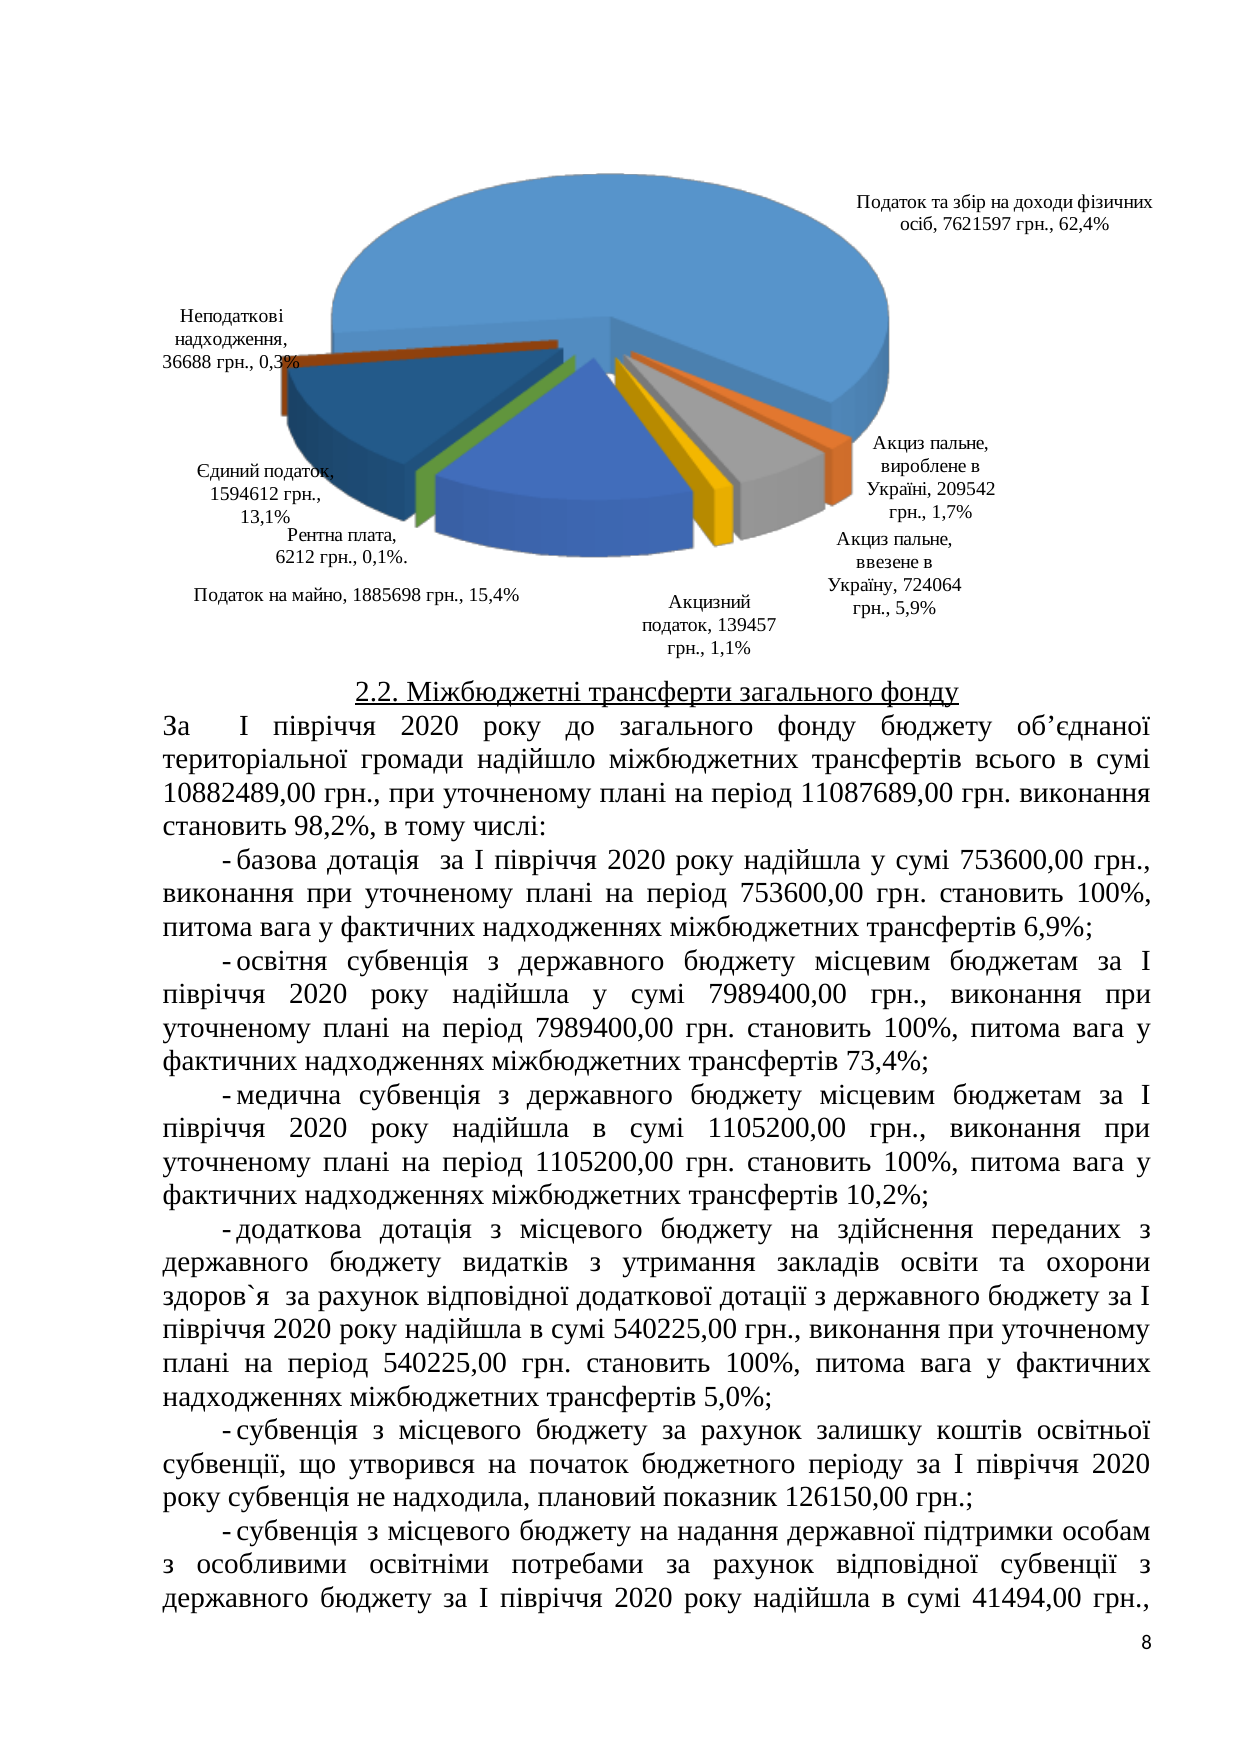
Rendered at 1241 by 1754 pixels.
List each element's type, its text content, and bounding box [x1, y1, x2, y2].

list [162, 1513, 1152, 1613]
list субвенція з місцевого бюджету за рахунок залишку коштів освітньої субвенції, що утворився на початок бюджетного періоду за І півріччя 2020 року субвенція не надходила, плановий показник 126150,00 грн.; [162, 1412, 1152, 1513]
text За І півріччя 2020 року до загального фонду бюджету об’єднаної територіальної громади надійшло міжбюджетних трансфертів всього в сумі 10882489,00 грн., при уточненому плані на період 11087689,00 грн. виконання становить 98,2%, в тому числі: [162, 708, 1152, 842]
list базова дотація за І півріччя 2020 року надійшла у сумі 753600,00 грн., виконання при уточненому плані на період 753600,00 грн. становить 100%, питома вага у фактичних надходженнях міжбюджетних трансфертів 6,9%; [162, 842, 1152, 943]
list додаткова дотація з місцевого бюджету на здійснення переданих з державного бюджету видатків з утримання закладів освіти та охорони здоров`я за рахунок відповідної додаткової дотації з державного бюджету за І півріччя 2020 року надійшла в сумі 540225,00 грн., виконання при уточненому плані на період 540225,00 грн. становить 100%, питома вага у фактичних надходженнях міжбюджетних трансфертів 5,0%; [162, 1211, 1152, 1412]
list освітня субвенція з державного бюджету місцевим бюджетам за І півріччя 2020 року надійшла у сумі 7989400,00 грн., виконання при уточненому плані на період 7989400,00 грн. становить 100%, питома вага у фактичних надходженнях міжбюджетних трансфертів 73,4%; [162, 943, 1152, 1077]
text 2.2. Міжбюджетні трансферти загального фонду [162, 675, 1152, 708]
list медична субвенція з державного бюджету місцевим бюджетам за І півріччя 2020 року надійшла в сумі 1105200,00 грн., виконання при уточненому плані на період 1105200,00 грн. становить 100%, питома вага у фактичних надходженнях міжбюджетних трансфертів 10,2%; [162, 1077, 1152, 1211]
